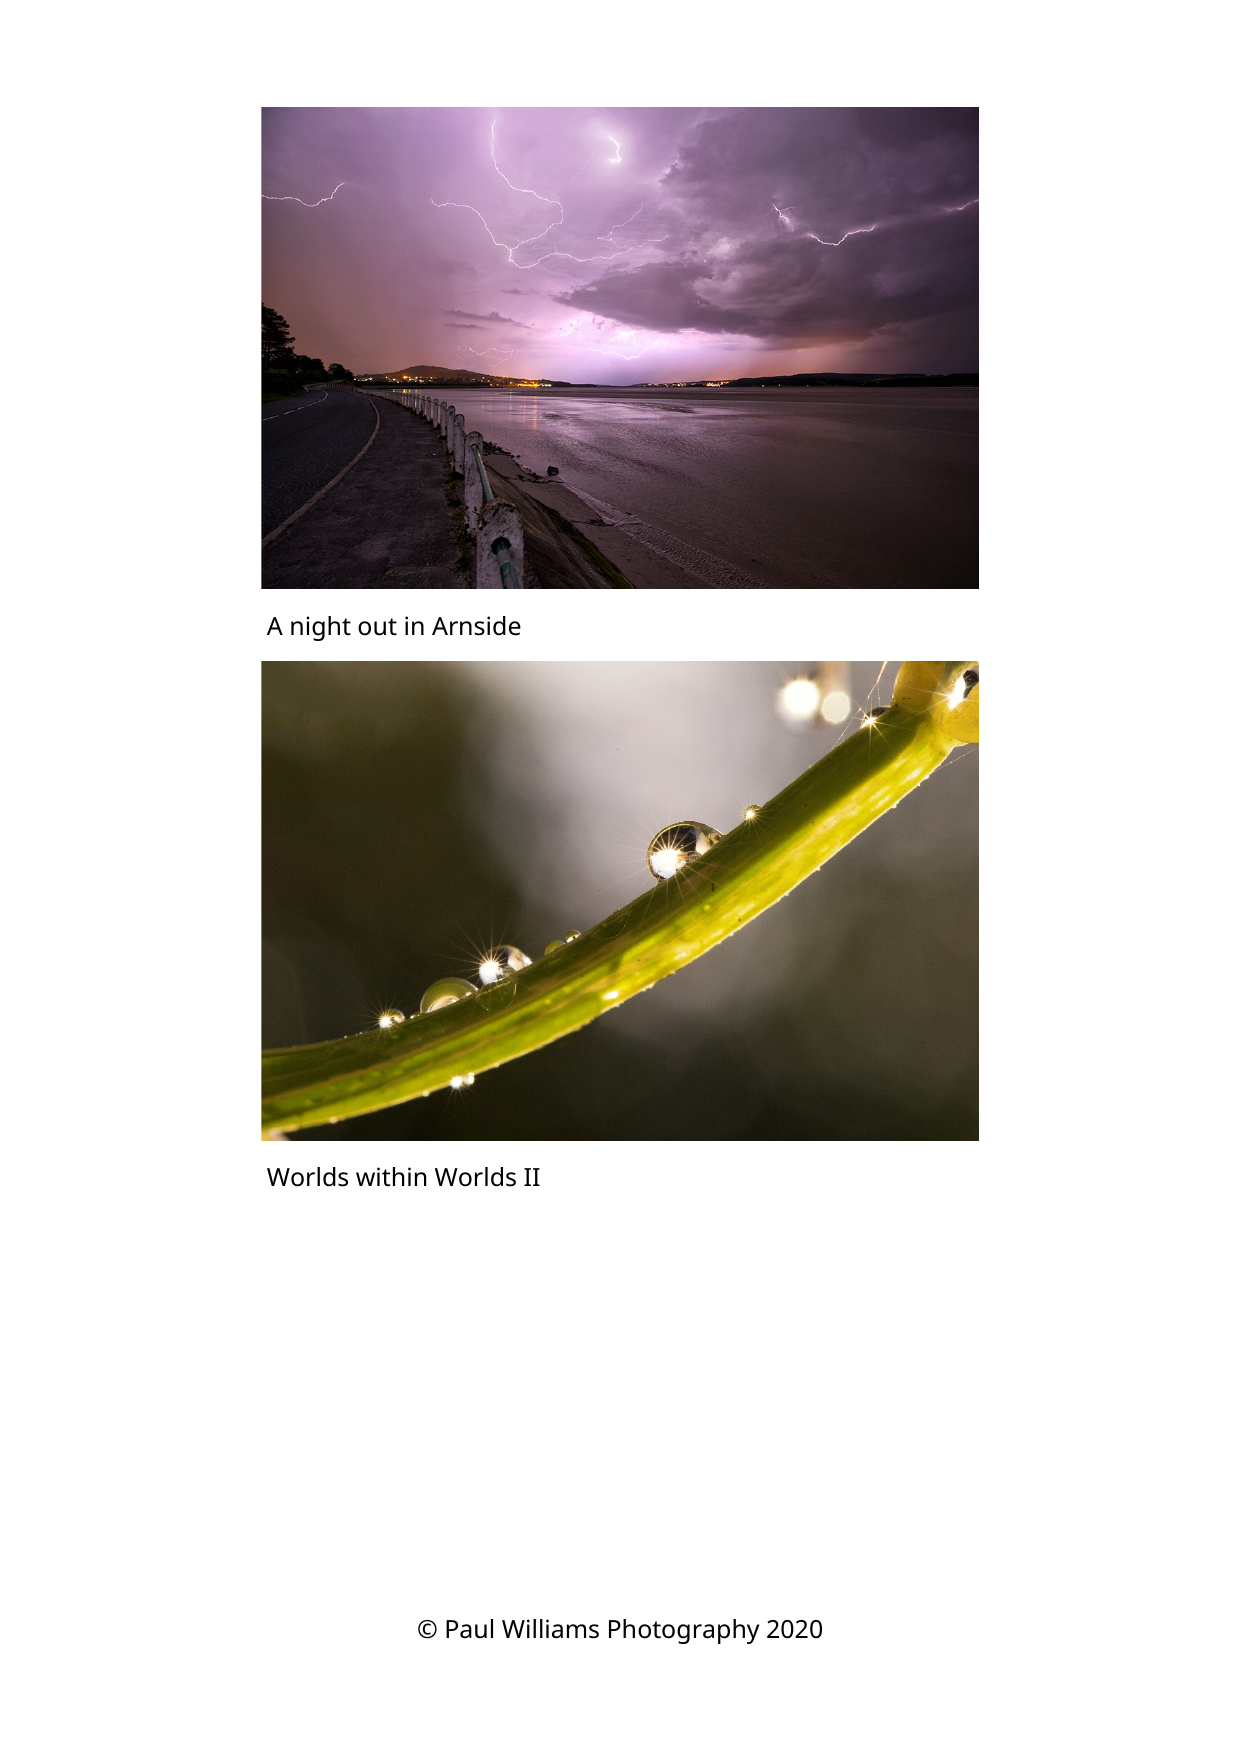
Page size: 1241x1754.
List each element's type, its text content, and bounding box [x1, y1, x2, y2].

picture [261, 107, 979, 589]
picture [261, 661, 979, 1141]
text Worlds within Worlds II [150, 1160, 1090, 1194]
text A night out in Arnside [150, 608, 1090, 642]
